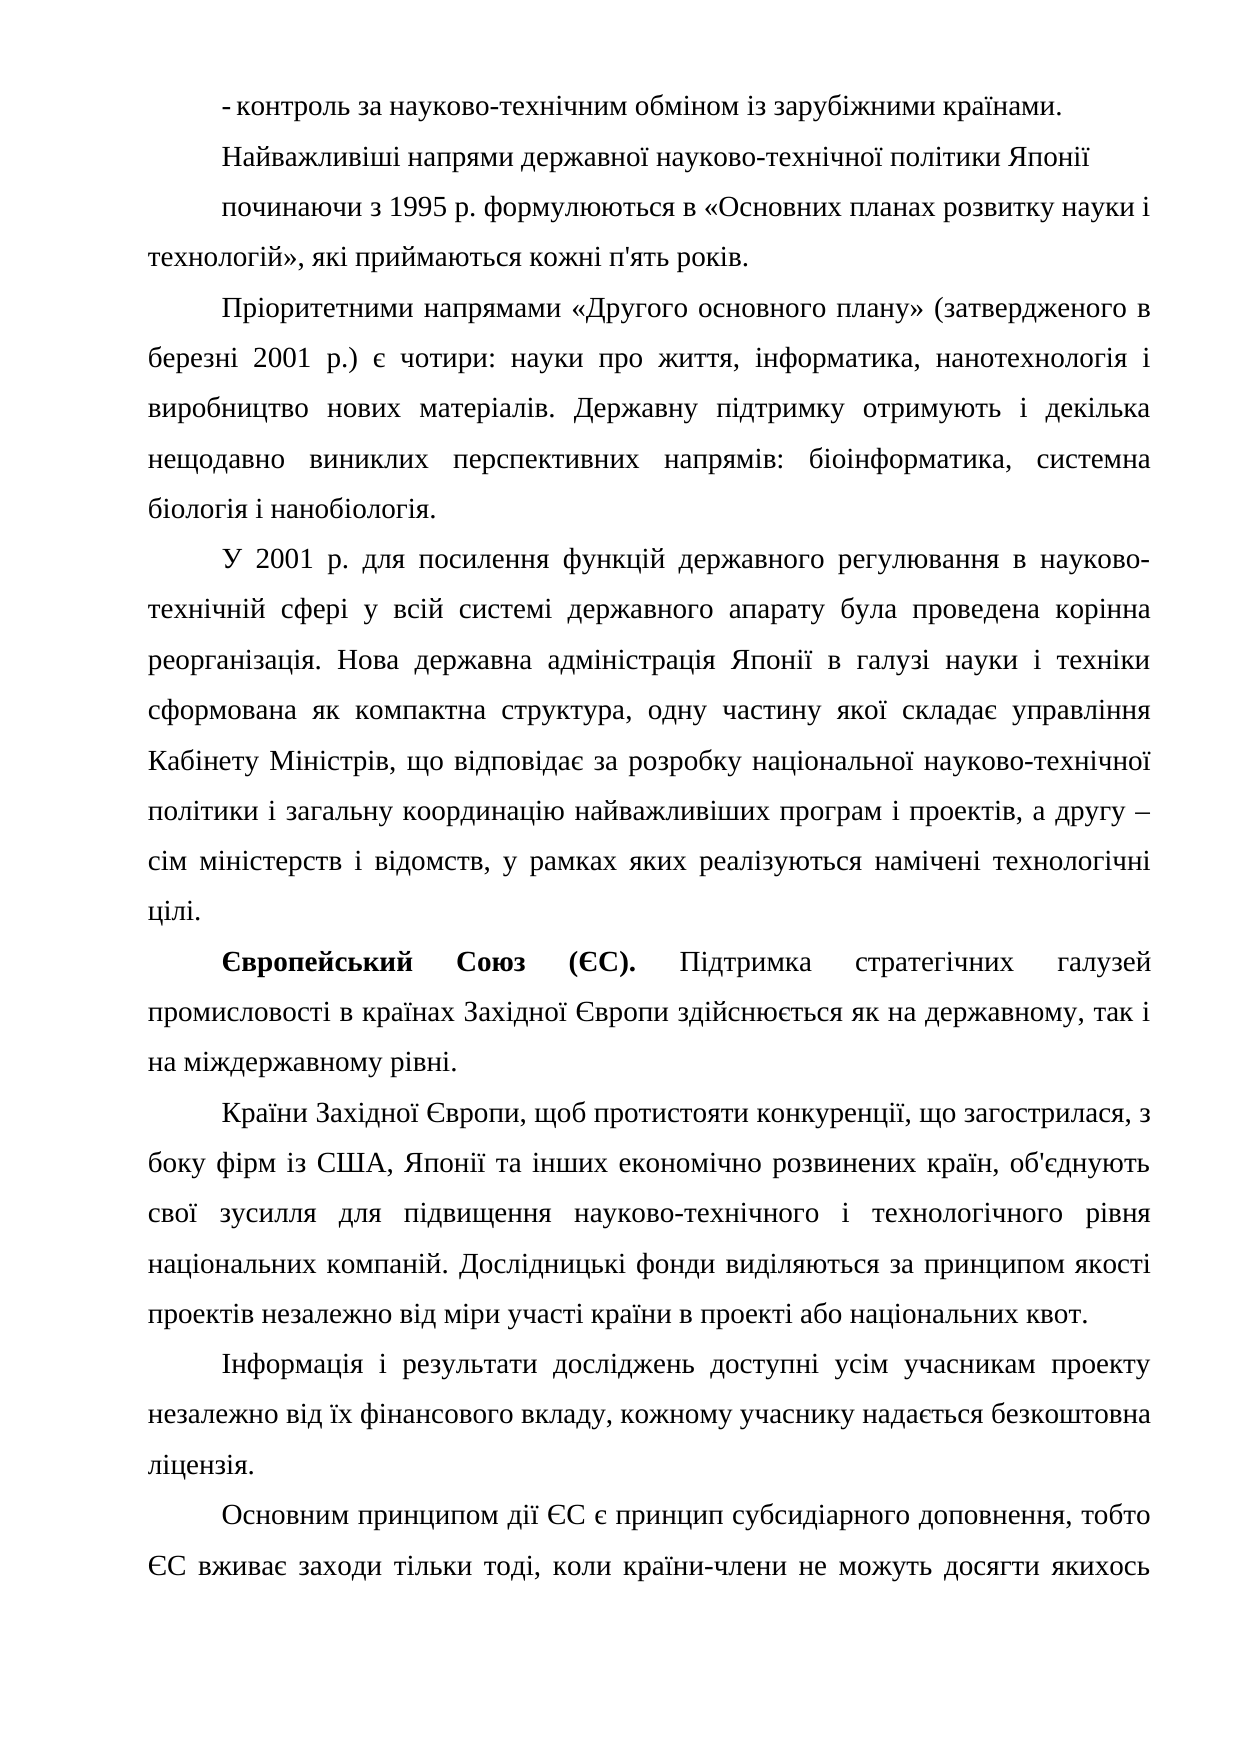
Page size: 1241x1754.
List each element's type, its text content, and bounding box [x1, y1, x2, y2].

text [148, 1497, 1152, 1581]
list контроль за науково-технічним обміном із зарубіжними країнами. [148, 88, 1152, 122]
text Європейський Союз (ЄС). Підтримка стратегічних галузей промисловості в країнах Західної Європи здійснюється як на державному, так і на міждержавному рівні. [148, 944, 1152, 1078]
text Найважливіші напрями державної науково-технічної політики Японії [148, 139, 1152, 172]
text У 2001 р. для посилення функцій державного регулювання в науково- технічній сфері у всій системі державного апарату була проведена корінна реорганізація. Нова державна адміністрація Японії в галузі науки і техніки сформована як компактна структура, одну частину якої складає управління Кабінету Міністрів, що відповідає за розробку національної науково-технічної політики і загальну координацію найважливіших програм і проектів, а другу – сім міністерств і відомств, у рамках яких реалізуються намічені технологічні цілі. [148, 541, 1152, 927]
text Країни Західної Європи, щоб протистояти конкуренції, що загострилася, з боку фірм із США, Японії та інших економічно розвинених країн, об'єднують свої зусилля для підвищення науково-технічного і технологічного рівня національних компаній. Дослідницькі фонди виділяються за принципом якості проектів незалежно від міри участі країни в проекті або національних квот. [148, 1095, 1152, 1329]
text Пріоритетними напрямами «Другого основного плану» (затвердженого в березні 2001 р.) є чотири: науки про життя, інформатика, нанотехнологія і виробництво нових матеріалів. Державну підтримку отримують і декілька нещодавно виниклих перспективних напрямів: біоінформатика, системна біологія і нанобіологія. [148, 290, 1152, 524]
text починаючи з 1995 р. формулюються в «Основних планах розвитку науки і технологій», які приймаються кожні п'ять років. [148, 189, 1152, 273]
text Інформація і результати досліджень доступні усім учасникам проекту незалежно від їх фінансового вкладу, кожному учаснику надається безкоштовна ліцензія. [148, 1346, 1152, 1481]
